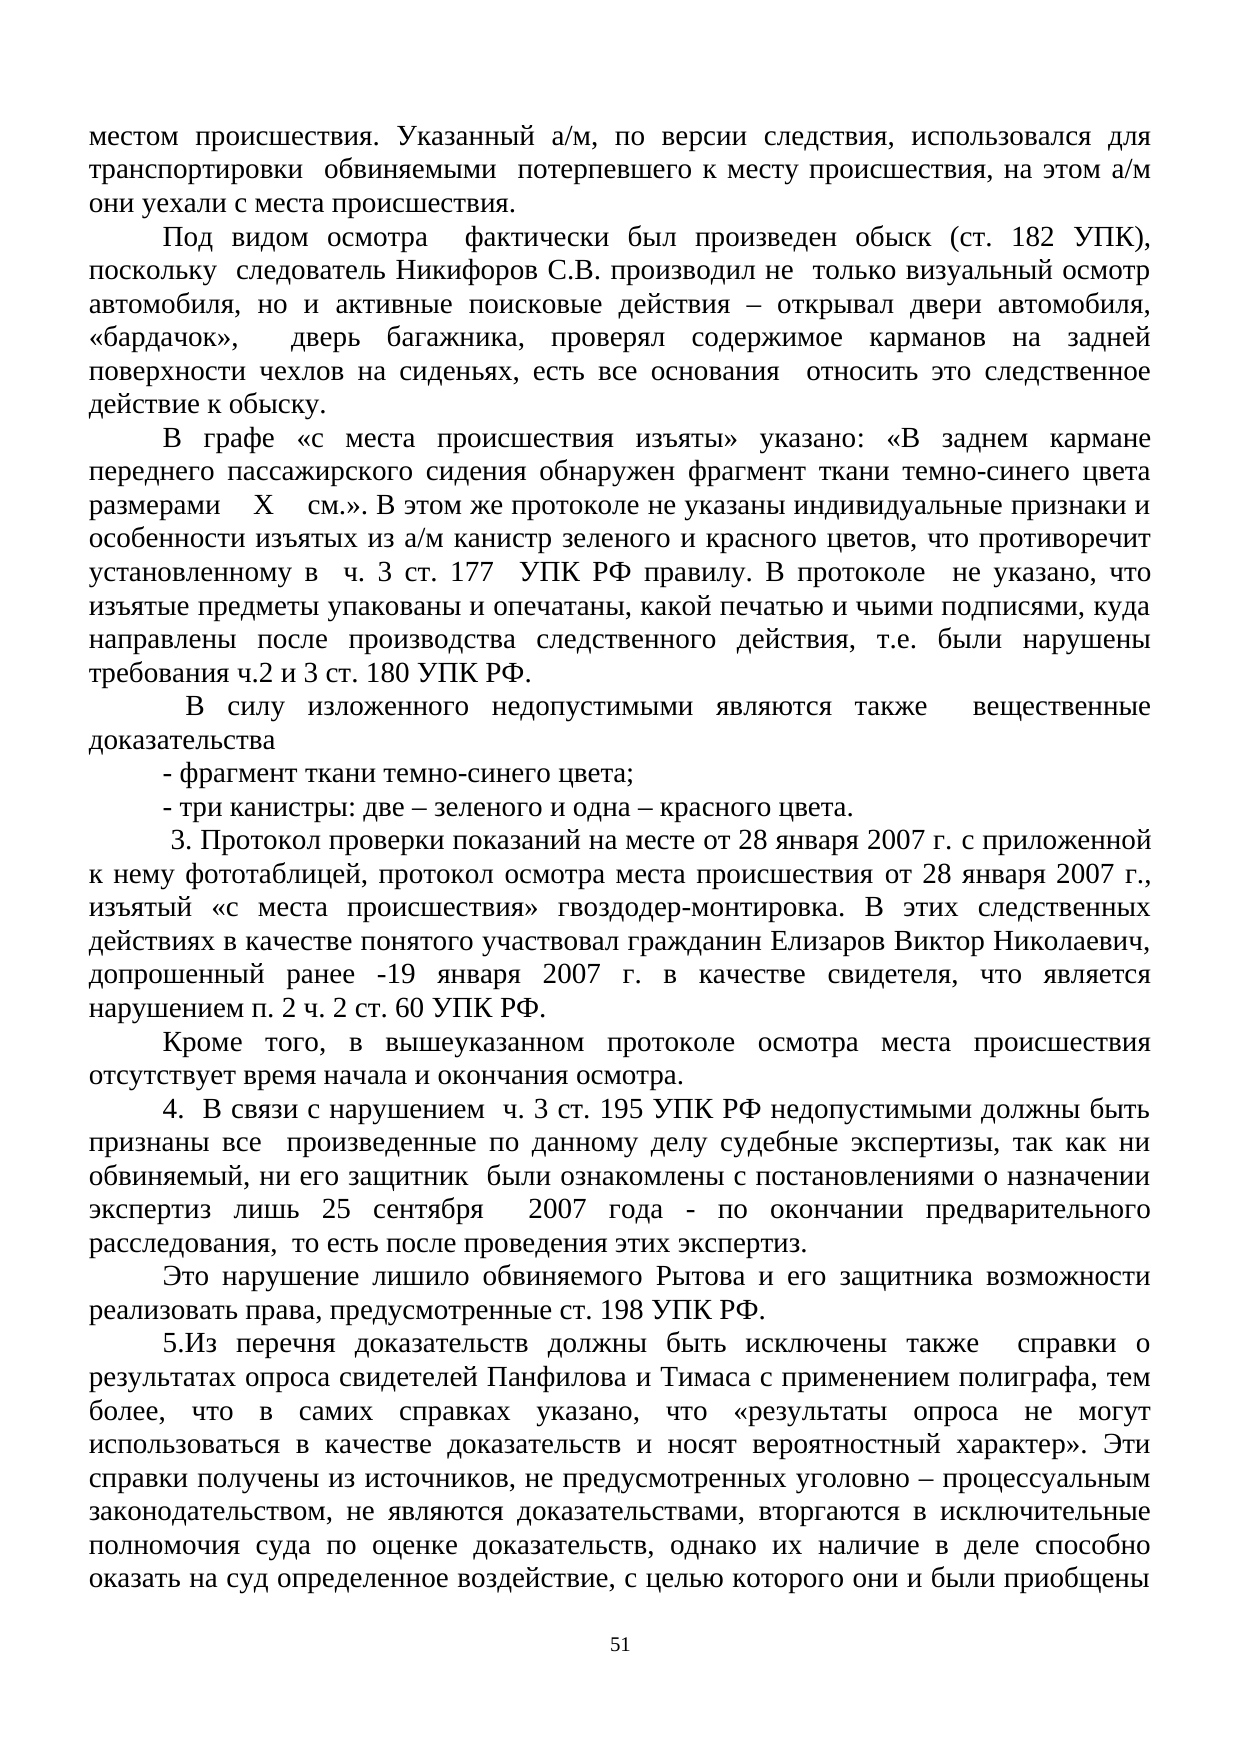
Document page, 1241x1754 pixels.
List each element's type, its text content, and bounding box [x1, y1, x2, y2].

text Это нарушение лишило обвиняемого Рытова и его защитника возможности реализовать права, предусмотренные ст. 198 УПК РФ. [88, 1258, 1152, 1326]
text 3. Протокол проверки показаний на месте от 28 января 2007 г. с приложенной к нему фототаблицей, протокол осмотра места происшествия от 28 января 2007 г., изъятый «с места происшествия» гвоздодер-монтировка. В этих следственных действиях в качестве понятого участвовал гражданин Елизаров Виктор Николаевич, допрошенный ранее -19 января 2007 г. в качестве свидетеля, что является нарушением п. 2 ч. 2 ст. 60 УПК РФ. [88, 822, 1152, 1024]
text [88, 1326, 1152, 1594]
text - фрагмент ткани темно-синего цвета; [88, 755, 1152, 789]
text Кроме того, в вышеуказанном протоколе осмотра места происшествия отсутствует время начала и окончания осмотра. [88, 1024, 1152, 1091]
text Под видом осмотра фактически был произведен обыск (ст. 182 УПК), поскольку следователь Никифоров С.В. производил не только визуальный осмотр автомобиля, но и активные поисковые действия – открывал двери автомобиля, «бардачок», дверь багажника, проверял содержимое карманов на задней поверхности чехлов на сиденьях, есть все основания относить это следственное действие к обыску. [88, 219, 1152, 420]
text - три канистры: две – зеленого и одна – красного цвета. [88, 789, 1152, 822]
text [88, 118, 1152, 219]
text В силу изложенного недопустимыми являются также вещественные доказательства [88, 688, 1152, 755]
text 4. В связи с нарушением ч. 3 ст. 195 УПК РФ недопустимыми должны быть признаны все произведенные по данному делу судебные экспертизы, так как ни обвиняемый, ни его защитник были ознакомлены с постановлениями о назначении экспертиз лишь 25 сентября 2007 года - по окончании предварительного расследования, то есть после проведения этих экспертиз. [88, 1091, 1152, 1258]
text В графе «с места происшествия изъяты» указано: «В заднем кармане переднего пассажирского сидения обнаружен фрагмент ткани темно-синего цвета размерами Х cм.». В этом же протоколе не указаны индивидуальные признаки и особенности изъятых из а/м канистр зеленого и красного цветов, что противоречит установленному в ч. 3 ст. 177 УПК РФ правилу. В протоколе не указано, что изъятые предметы упакованы и опечатаны, какой печатью и чьими подписями, куда направлены после производства следственного действия, т.е. были нарушены требования ч.2 и 3 ст. 180 УПК РФ. [88, 420, 1152, 688]
